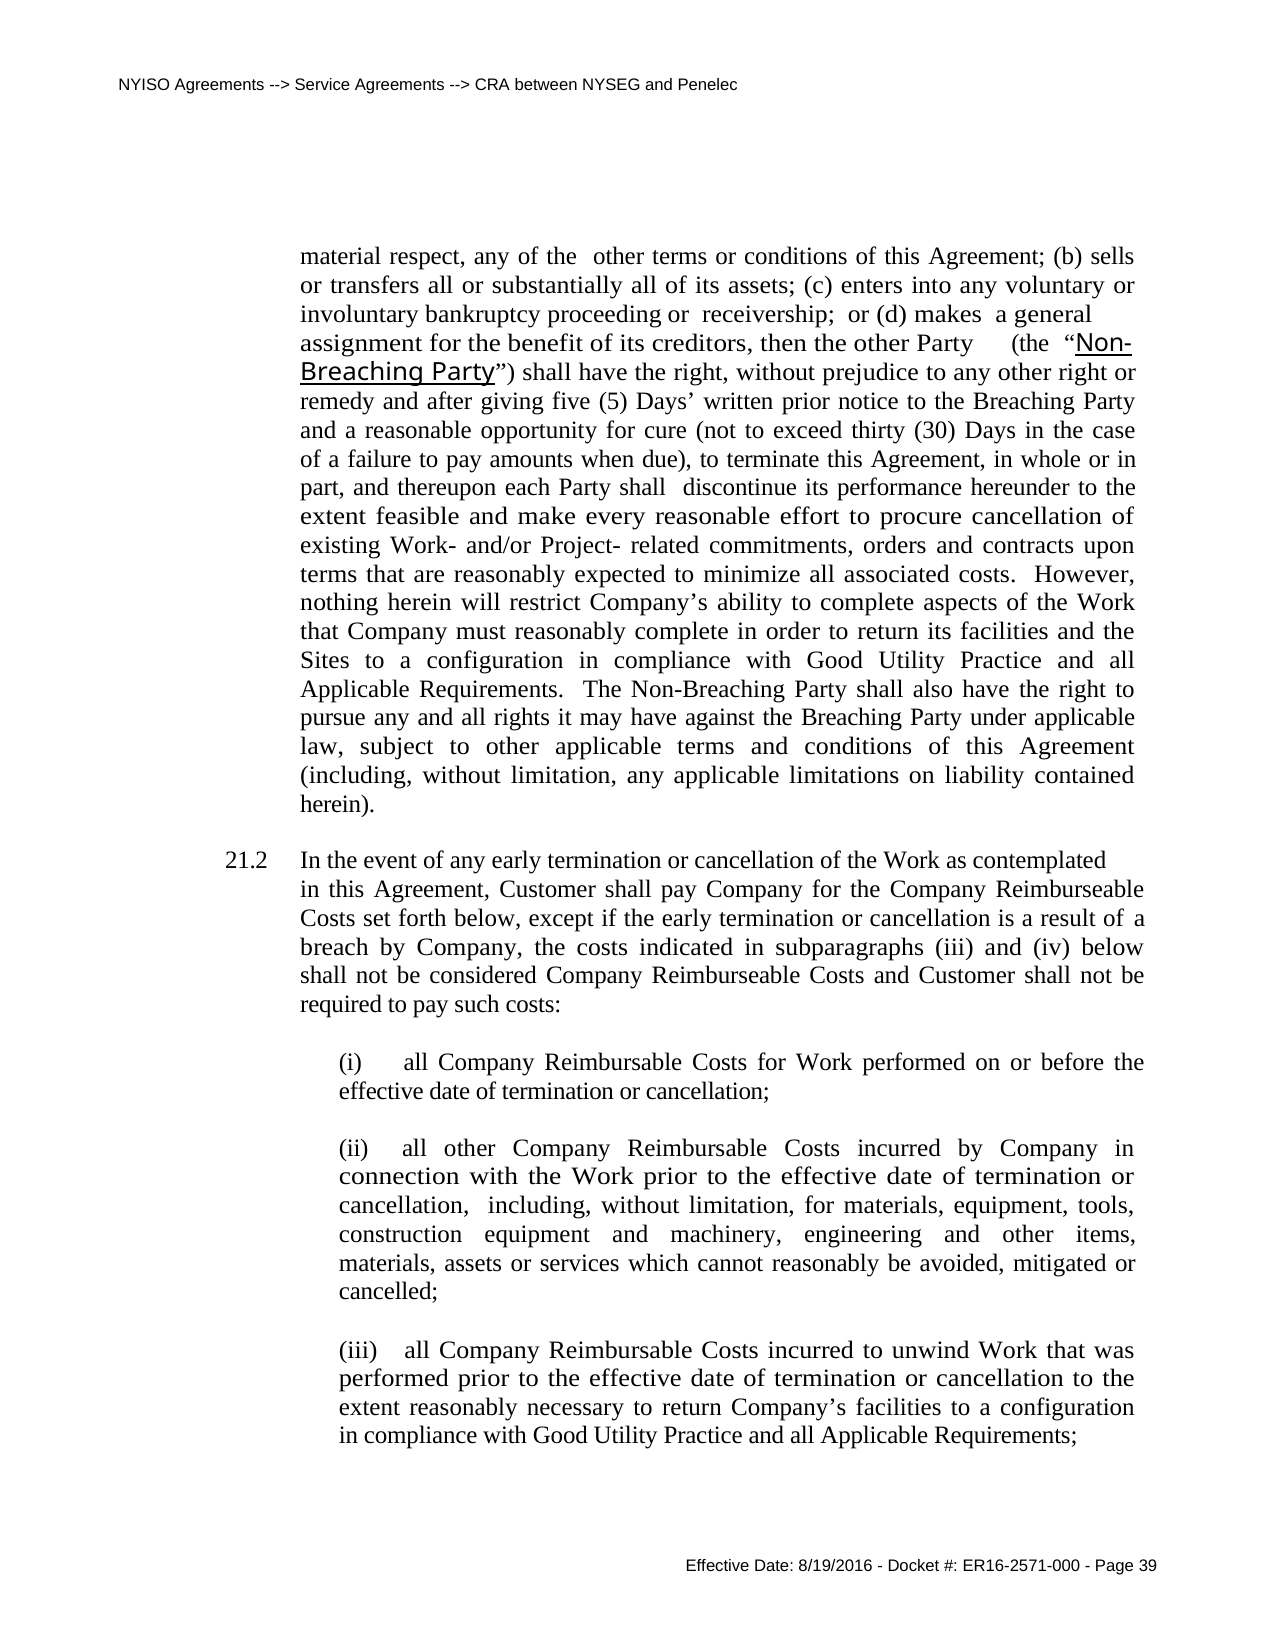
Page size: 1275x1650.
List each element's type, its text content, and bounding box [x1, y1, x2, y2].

text 21.2 In the event of any early termination or cancellation of the Work as contemplated [225, 845, 1275, 874]
text Breaching Party”) shall have the right, without prejudice to any other right or remedy and after giving five (5) Days’ written prior notice to the Breaching Party and a reasonable opportunity for cure (not to exceed thirty (30) Days in the case of a failure to pay amounts when due), to terminate this Agreement, in whole or in part, and thereupon each Party shall discontinue its performance hereunder to the extent feasible and make every reasonable effort to procure cancellation of existing Work- and/or Project- related commitments, orders and contracts upon terms that are reasonably expected to minimize all associated costs. However, nothing herein will restrict Company’s ability to complete aspects of the Work that Company must reasonably complete in order to return its facilities and the Sites to a configuration in compliance with Good Utility Practice and all Applicable Requirements. The Non-Breaching Party shall also have the right to pursue any and all rights it may have against the Breaching Party under applicable law, subject to other applicable terms and conditions of this Agreement (including, without limitation, any applicable limitations on liability contained herein). [300, 358, 1145, 818]
text (i) all Company Reimbursable Costs for Work performed on or before the effective date of termination or cancellation; [339, 1047, 1144, 1106]
text in this Agreement, Customer shall pay Company for the Company Reimburseable Costs set forth below, except if the early termination or cancellation is a result of a breach by Company, the costs indicated in subparagraphs (iii) and (iv) below shall not be considered Company Reimburseable Costs and Customer shall not be required to pay such costs: [300, 875, 1145, 1018]
text material respect, any of the other terms or conditions of this Agreement; (b) sells or transfers all or substantially all of its assets; (c) enters into any voluntary or involuntary bankruptcy proceeding or receivership; or (d) makes a general [300, 241, 1144, 328]
text (iii) all Company Reimbursable Costs incurred to unwind Work that was performed prior to the effective date of termination or cancellation to the extent reasonably necessary to return Company’s facilities to a configuration in compliance with Good Utility Practice and all Applicable Requirements; [339, 1335, 1145, 1449]
text (ii) all other Company Reimbursable Costs incurred by Company in connection with the Work prior to the effective date of termination or cancellation, including, without limitation, for materials, equipment, tools, construction equipment and machinery, engineering and other items, materials, assets or services which cannot reasonably be avoided, mitigated or cancelled; [339, 1133, 1145, 1306]
text assignment for the benefit of its creditors, then the other Party (the “Non- [300, 329, 1275, 357]
